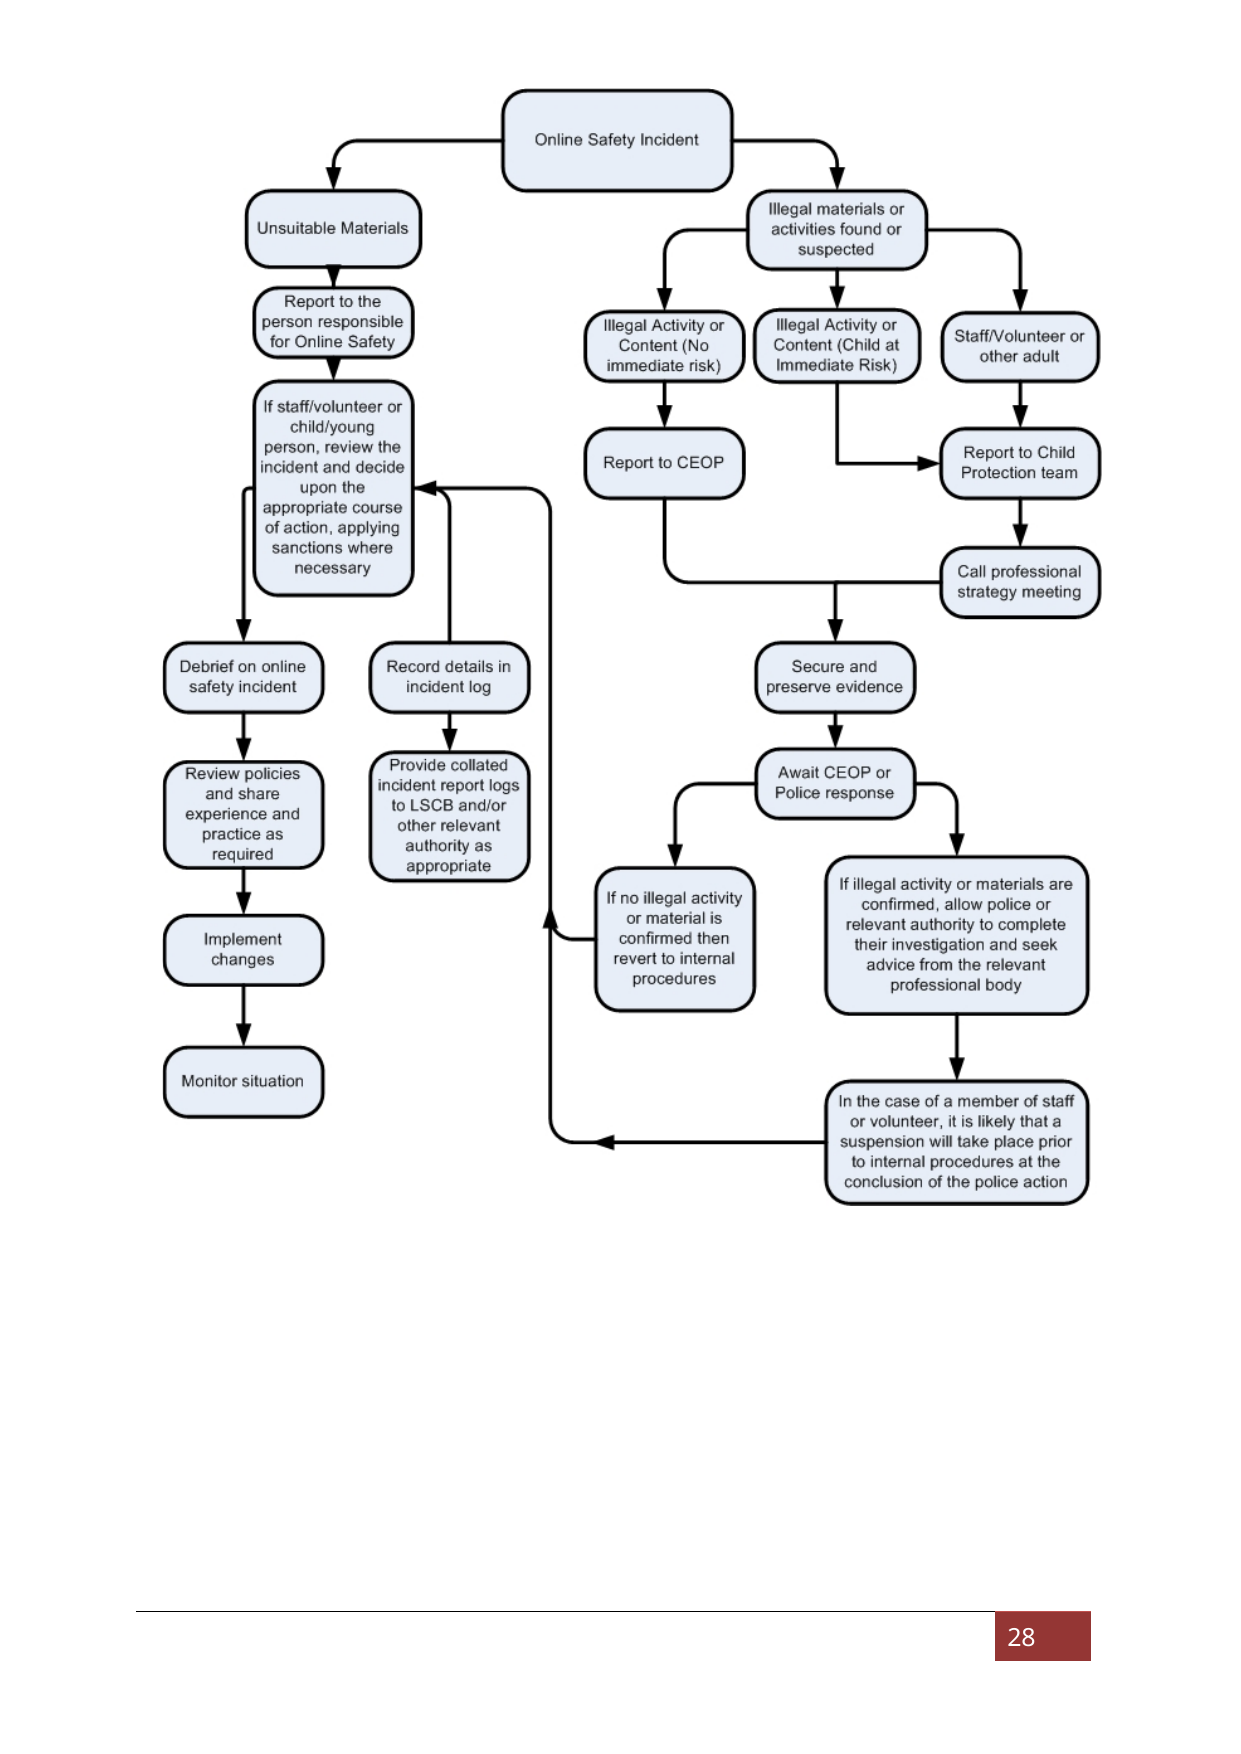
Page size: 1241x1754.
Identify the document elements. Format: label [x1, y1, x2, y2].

picture [162, 88, 1102, 1206]
